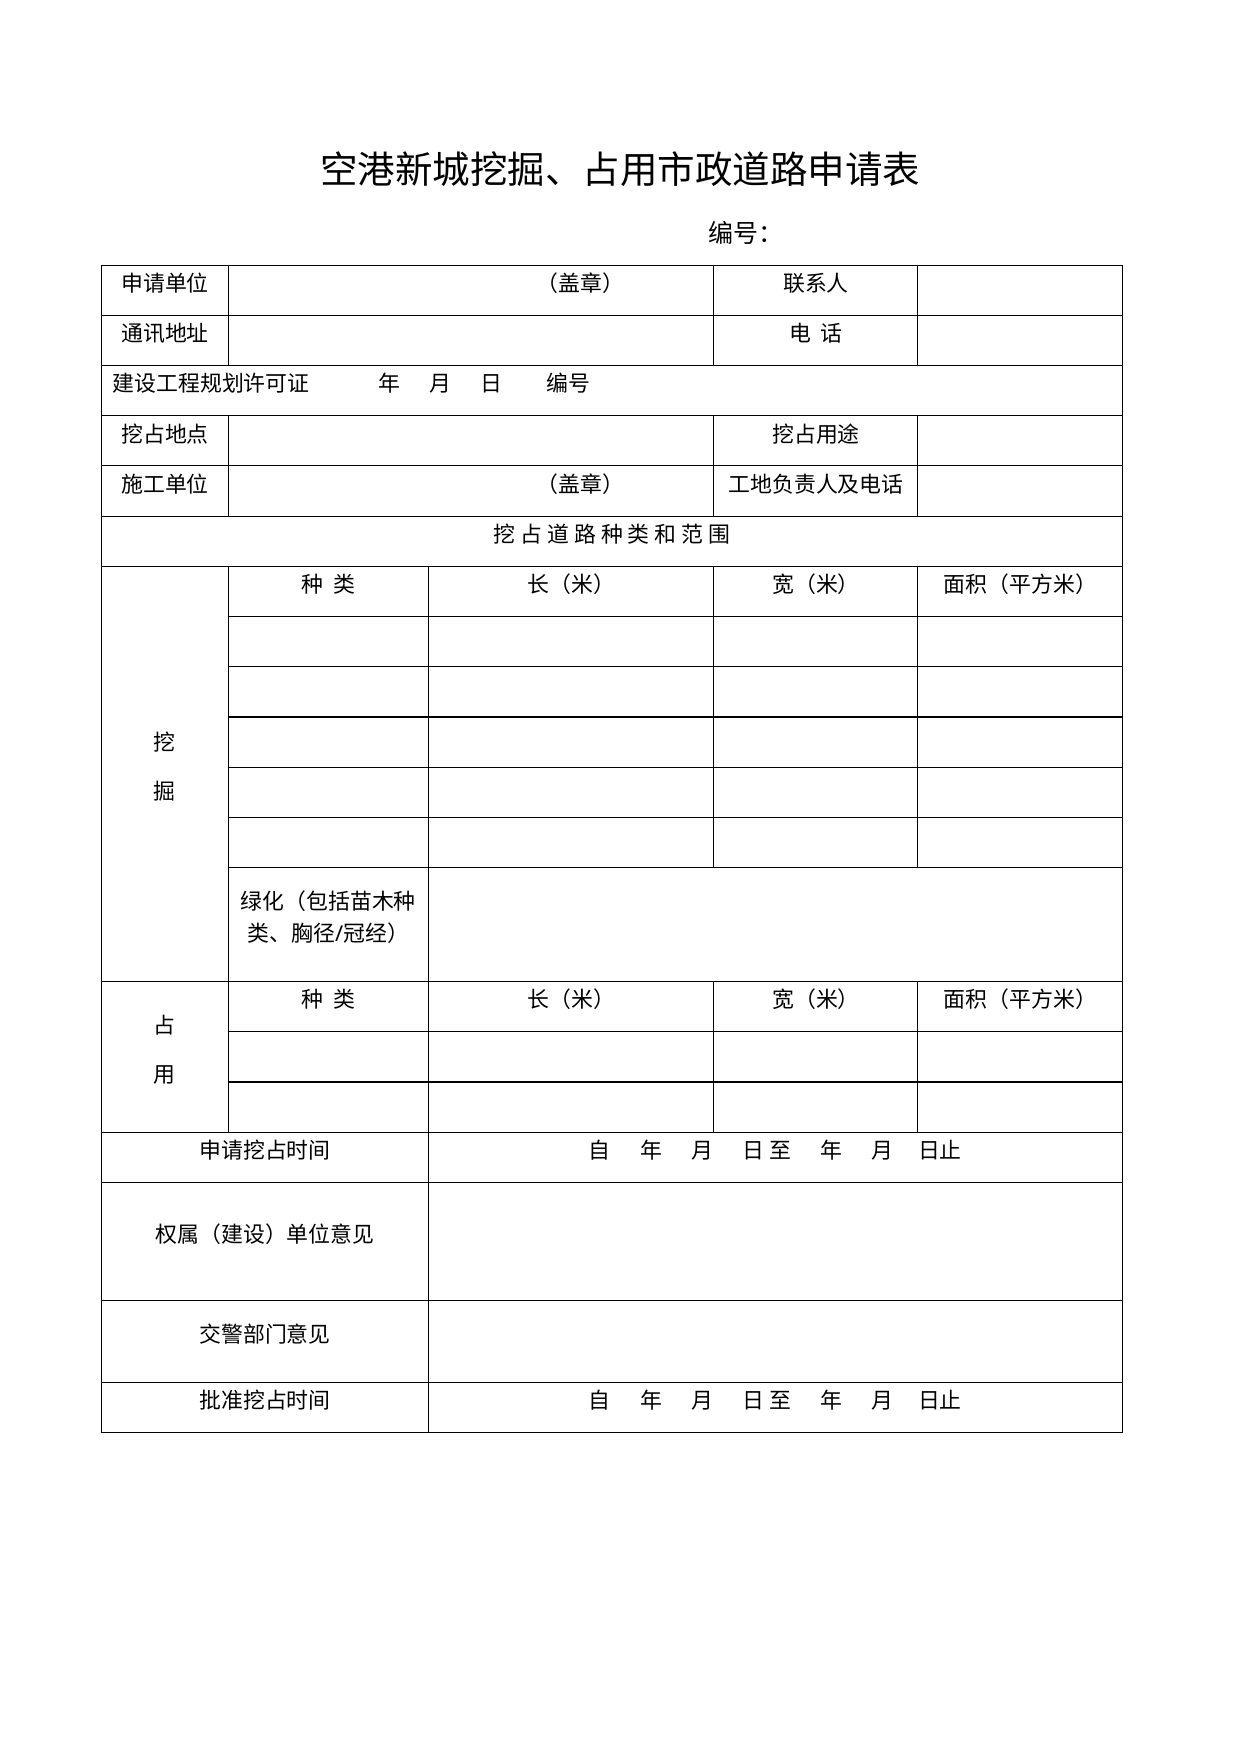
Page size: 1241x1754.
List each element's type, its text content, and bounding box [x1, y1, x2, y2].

table_cell [429, 1083, 713, 1132]
table_cell [229, 416, 713, 465]
table_cell [714, 1032, 917, 1081]
table_cell [714, 718, 917, 767]
table_cell 交警部门意见 [102, 1301, 428, 1382]
table_cell [229, 667, 428, 716]
table_cell [229, 1083, 428, 1132]
table_cell 批准挖占时间 [102, 1383, 428, 1432]
table_cell 工地负责人及电话 [714, 466, 917, 516]
table_cell 挖占地点 [102, 416, 228, 465]
table_header 联系人 [714, 266, 917, 315]
table_cell [429, 617, 713, 666]
table_cell 建设工程规划许可证 年 月 日 编号 [102, 366, 1122, 415]
text 编号： [112, 199, 1128, 264]
table_cell [229, 718, 428, 767]
table_cell [918, 617, 1122, 666]
table_cell [429, 718, 713, 767]
table_cell [918, 466, 1122, 516]
table_cell [229, 818, 428, 867]
table_cell 自 年 月 日 至 年 月 日止 [429, 1133, 1122, 1182]
table_cell 通讯地址 [102, 316, 228, 365]
table_cell [918, 316, 1122, 365]
table_header 申请单位 [102, 266, 228, 315]
table_cell 长（米） [429, 567, 713, 616]
table_cell [429, 1183, 1122, 1300]
table_cell [429, 868, 1122, 981]
table_cell 挖 掘 [102, 567, 228, 981]
table_cell [714, 617, 917, 666]
table_header [918, 266, 1122, 315]
text 空港新城挖掘、占用市政道路申请表 [112, 134, 1128, 199]
table_cell [714, 768, 917, 817]
table_cell 占 用 [102, 982, 228, 1132]
table_cell [429, 768, 713, 817]
table_cell 挖占用途 [714, 416, 917, 465]
table_cell 面积（平方米） [918, 982, 1122, 1031]
table_cell [918, 1083, 1122, 1132]
table_cell [714, 1083, 917, 1132]
table_header （盖章） [229, 266, 713, 315]
table_cell [918, 818, 1122, 867]
table_cell [229, 316, 713, 365]
table_cell [714, 667, 917, 716]
table_cell [714, 818, 917, 867]
table_cell [918, 718, 1122, 767]
table_cell 挖 占 道 路 种 类 和 范 围 [102, 517, 1122, 566]
table_cell [229, 1032, 428, 1081]
table_cell 长（米） [429, 982, 713, 1031]
table_cell 申请挖占时间 [102, 1133, 428, 1182]
table_cell [229, 768, 428, 817]
table_cell [429, 818, 713, 867]
table_cell [229, 617, 428, 666]
table_cell 权属（建设）单位意见 [102, 1183, 428, 1300]
table_cell [429, 667, 713, 716]
table_cell 自 年 月 日 至 年 月 日止 [429, 1383, 1122, 1432]
table_cell [918, 667, 1122, 716]
table_cell 电 话 [714, 316, 917, 365]
table_cell 种 类 [229, 567, 428, 616]
table_cell 绿化（包括苗木种类、胸径/冠经） [229, 868, 428, 981]
table_cell [429, 1301, 1122, 1382]
table_cell 种 类 [229, 982, 428, 1031]
table_cell [429, 1032, 713, 1081]
table_cell 宽（米） [714, 567, 917, 616]
table_cell 宽（米） [714, 982, 917, 1031]
table_cell [918, 1032, 1122, 1081]
table_cell [918, 768, 1122, 817]
table_cell 面积（平方米） [918, 567, 1122, 616]
table_cell [918, 416, 1122, 465]
table_cell 施工单位 [102, 466, 228, 516]
table_cell （盖章） [229, 466, 713, 516]
